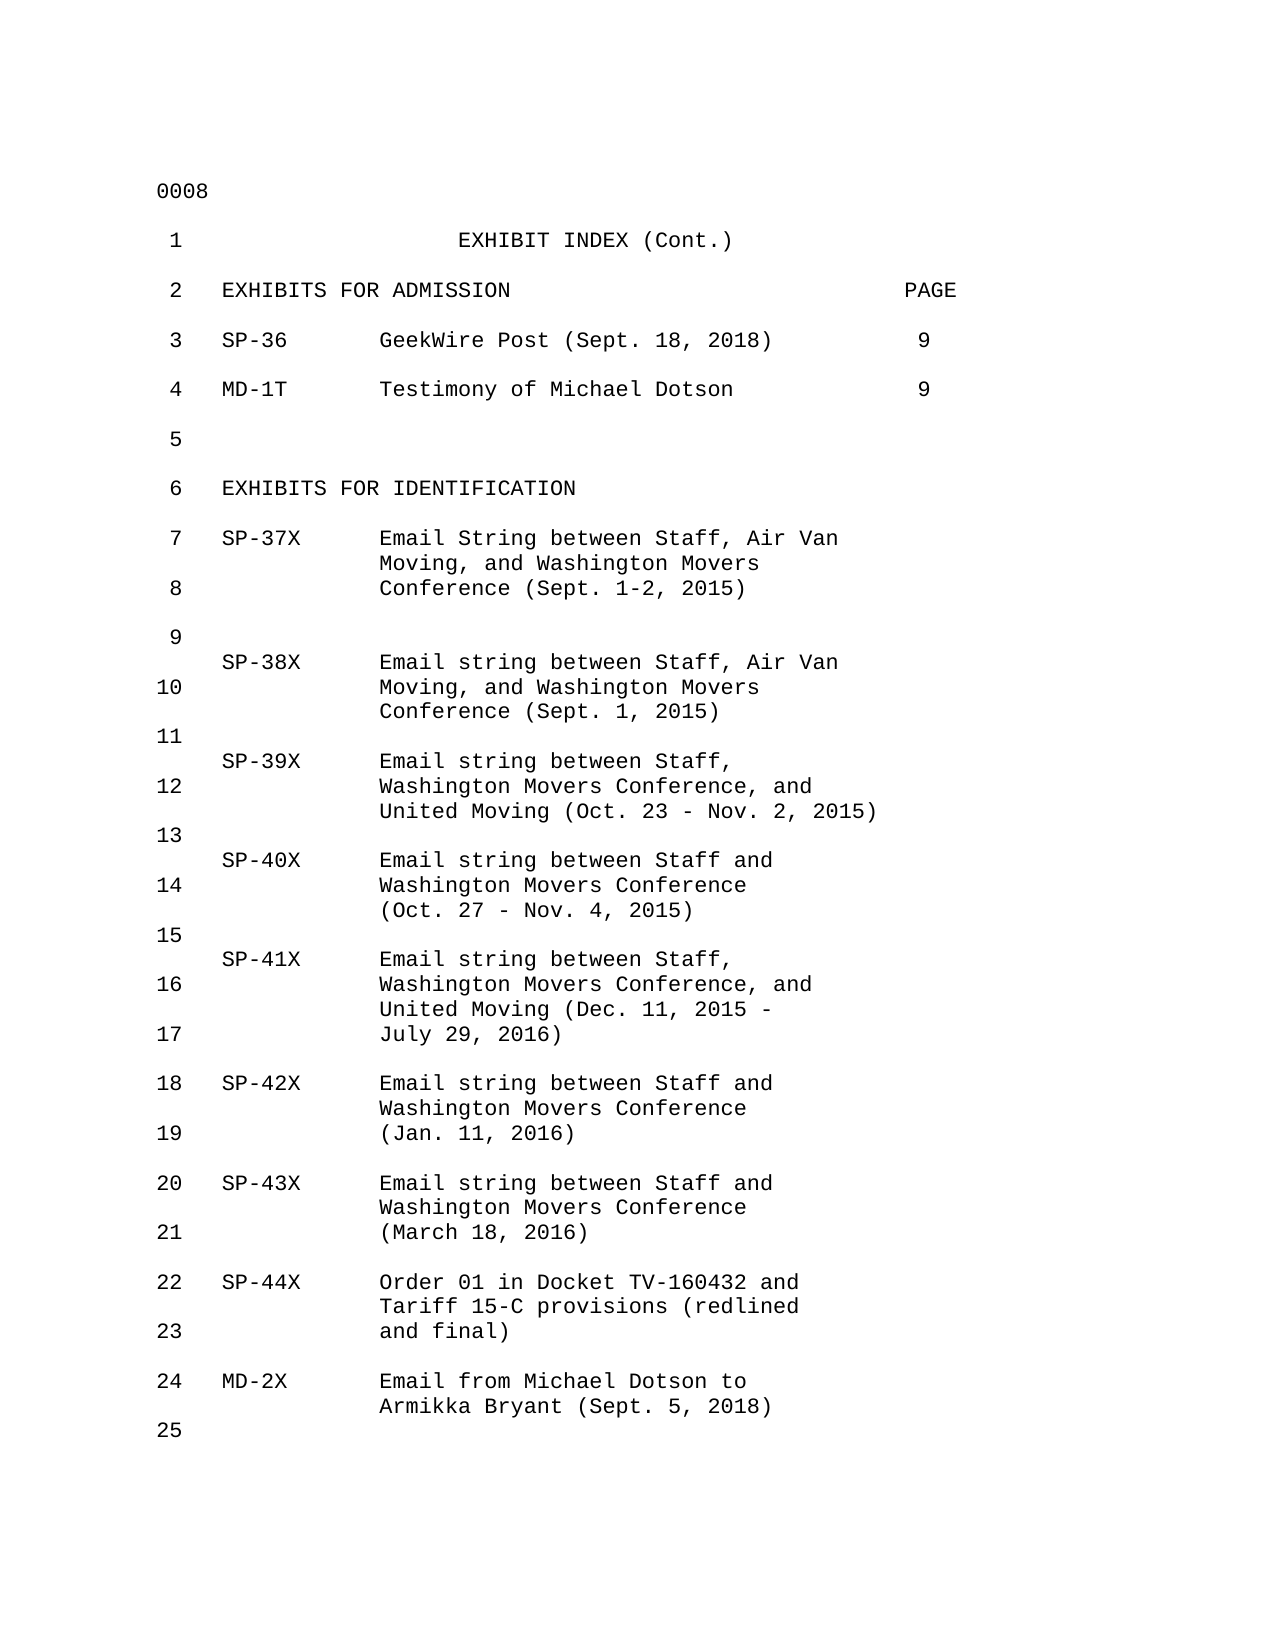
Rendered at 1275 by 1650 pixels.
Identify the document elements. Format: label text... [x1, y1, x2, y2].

text (Oct. 27 - Nov. 4, 2015) [156, 899, 1119, 924]
text 8 Conference (Sept. 1-2, 2015) [156, 577, 1119, 601]
text 11 [156, 725, 1119, 750]
text 4 MD-1T Testimony of Michael Dotson 9 [156, 378, 1119, 403]
text 13 [156, 824, 1119, 849]
text 2 EXHIBITS FOR ADMISSION PAGE [156, 279, 1119, 304]
text 5 [156, 428, 1119, 453]
text SP-41X Email string between Staff, [156, 948, 1119, 973]
text 7 SP-37X Email String between Staff, Air Van [156, 527, 1119, 552]
text Moving, and Washington Movers [156, 552, 1119, 577]
text SP-39X Email string between Staff, [156, 750, 1119, 775]
text 9 [156, 626, 1119, 651]
text 18 SP-42X Email string between Staff and [156, 1072, 1119, 1097]
text 19 (Jan. 11, 2016) [156, 1122, 1119, 1147]
text Conference (Sept. 1, 2015) [156, 701, 1119, 725]
text 20 SP-43X Email string between Staff and [156, 1172, 1119, 1196]
text 0008 [156, 180, 1119, 205]
text 22 SP-44X Order 01 in Docket TV-160432 and [156, 1271, 1119, 1296]
text 21 (March 18, 2016) [156, 1221, 1119, 1246]
text 23 and final) [156, 1320, 1119, 1345]
text SP-38X Email string between Staff, Air Van [156, 651, 1119, 676]
text 10 Moving, and Washington Movers [156, 676, 1119, 701]
text 25 [156, 1419, 1119, 1444]
text United Moving (Dec. 11, 2015 - [156, 998, 1119, 1023]
text Washington Movers Conference [156, 1196, 1119, 1221]
text 6 EXHIBITS FOR IDENTIFICATION [156, 477, 1119, 502]
text 1 EXHIBIT INDEX (Cont.) [156, 229, 1119, 254]
text 14 Washington Movers Conference [156, 874, 1119, 899]
text 15 [156, 924, 1119, 948]
text SP-40X Email string between Staff and [156, 849, 1119, 874]
text 16 Washington Movers Conference, and [156, 973, 1119, 998]
text 17 July 29, 2016) [156, 1023, 1119, 1048]
text Armikka Bryant (Sept. 5, 2018) [156, 1395, 1119, 1419]
text 24 MD-2X Email from Michael Dotson to [156, 1370, 1119, 1395]
text 3 SP-36 GeekWire Post (Sept. 18, 2018) 9 [156, 329, 1119, 353]
text 12 Washington Movers Conference, and [156, 775, 1119, 800]
text Tariff 15-C provisions (redlined [156, 1296, 1119, 1320]
text Washington Movers Conference [156, 1097, 1119, 1122]
text United Moving (Oct. 23 - Nov. 2, 2015) [156, 800, 1119, 824]
